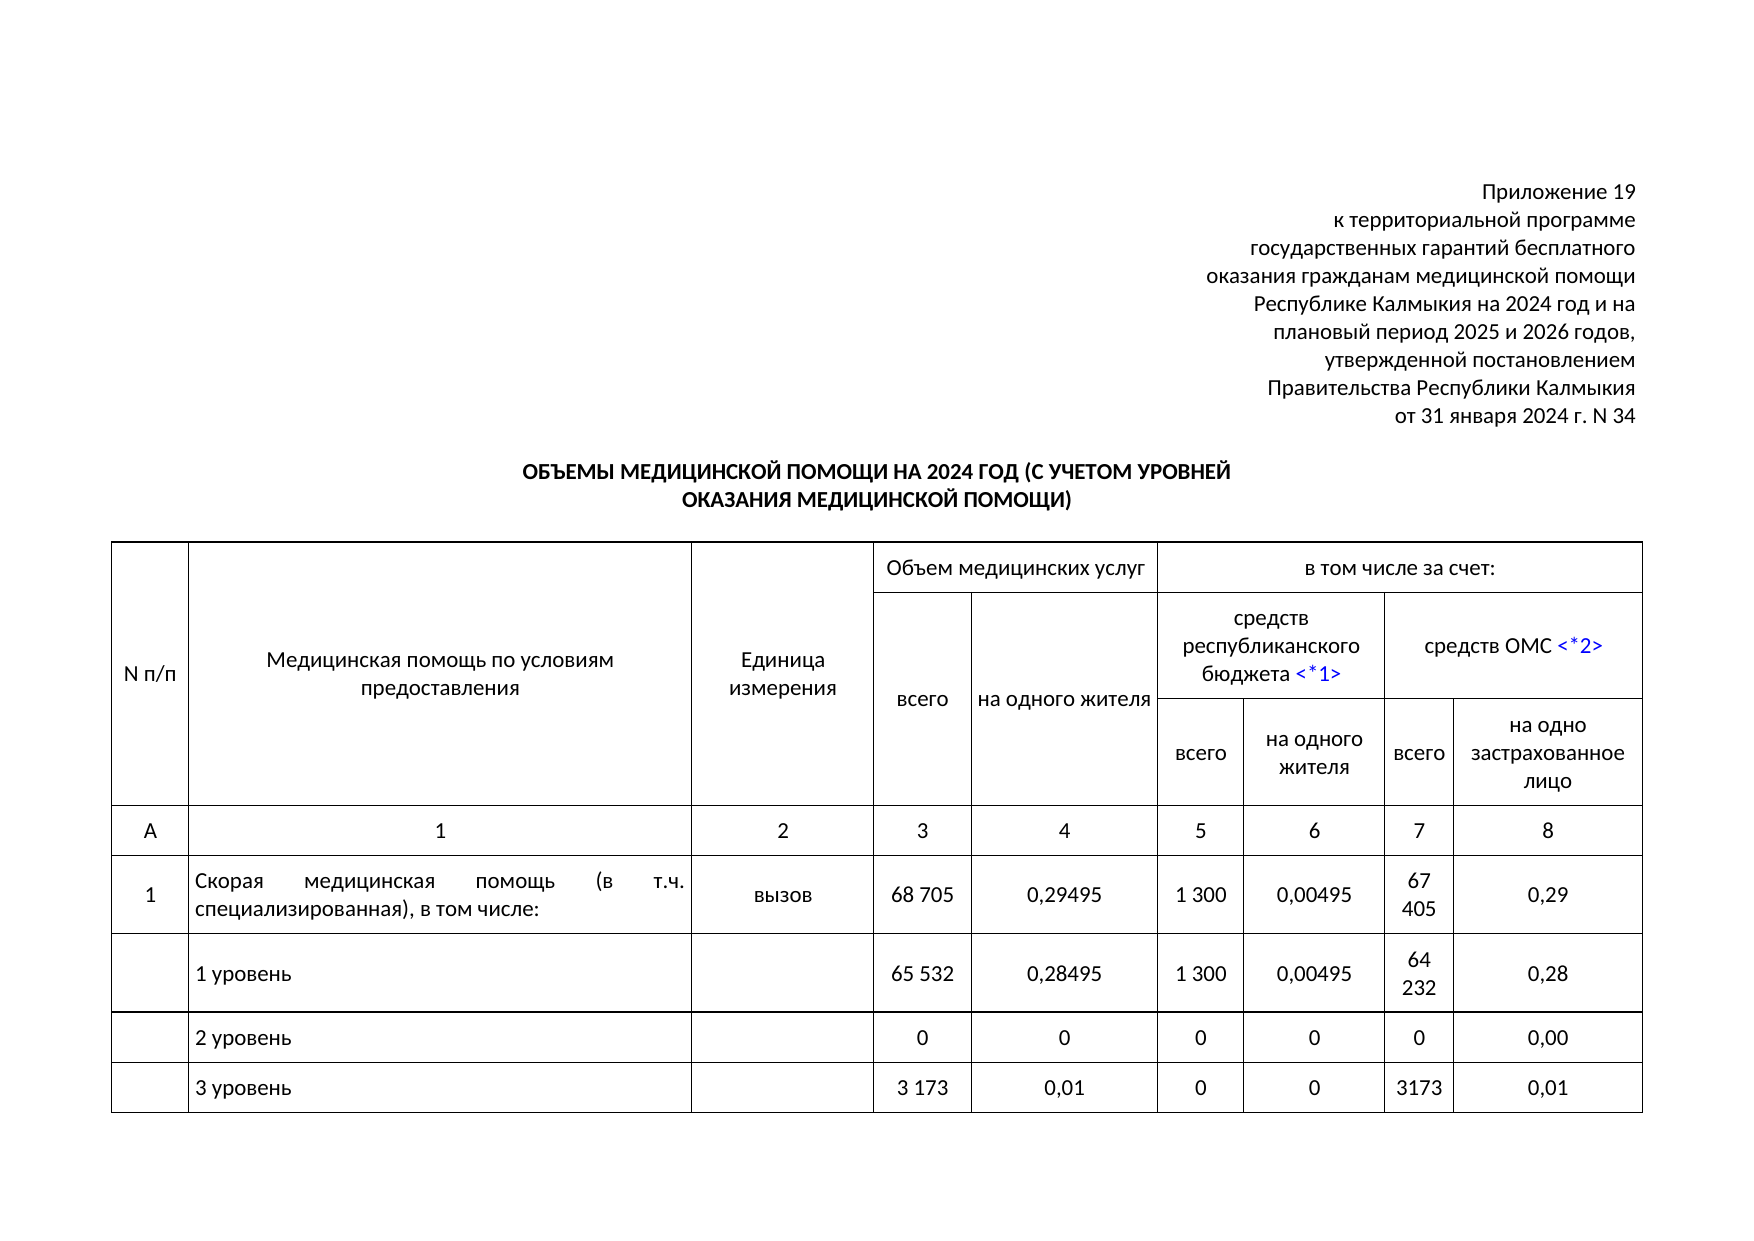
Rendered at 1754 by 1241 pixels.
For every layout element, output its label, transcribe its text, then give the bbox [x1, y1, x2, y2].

table_cell 2 уровень [189, 1013, 691, 1062]
table_cell на одного жителя [972, 593, 1157, 804]
table_cell 0,01 [972, 1063, 1157, 1112]
table_cell 0 [874, 1013, 971, 1062]
table_cell А [112, 806, 188, 855]
table_cell [692, 934, 873, 1011]
text от 31 января 2024 г. N 34 [118, 401, 1636, 429]
table_cell 0,28 [1454, 934, 1642, 1011]
table_header Единица измерения [692, 543, 873, 804]
text к территориальной программе [118, 205, 1636, 233]
table_cell на одного жителя [1244, 699, 1384, 804]
table_cell 0,29495 [972, 856, 1157, 933]
table_cell 3 уровень [189, 1063, 691, 1112]
table_cell 0,01 [1454, 1063, 1642, 1112]
table_cell 1 300 [1158, 856, 1243, 933]
table_cell всего [1158, 699, 1243, 804]
table_cell 68 705 [874, 856, 971, 933]
text утвержденной постановлением [118, 345, 1636, 373]
table_cell 3173 [1385, 1063, 1453, 1112]
text плановый период 2025 и 2026 годов, [118, 317, 1636, 345]
table_cell 3 173 [874, 1063, 971, 1112]
table_cell 0,00 [1454, 1013, 1642, 1062]
table_cell 5 [1158, 806, 1243, 855]
table_cell 7 [1385, 806, 1453, 855]
table_cell 1 300 [1158, 934, 1243, 1011]
table_cell 6 [1244, 806, 1384, 855]
table_cell средств ОМС <*2> [1385, 593, 1642, 698]
table_cell 1 [112, 856, 188, 933]
table_cell 1 уровень [189, 934, 691, 1011]
table_cell на одно застрахованное лицо [1454, 699, 1642, 804]
table_cell Скорая медицинская помощь (в т.ч. специализированная), в том числе: [189, 856, 691, 933]
text Правительства Республики Калмыкия [118, 373, 1636, 401]
table_cell 0,00495 [1244, 934, 1384, 1011]
table_cell 1 [189, 806, 691, 855]
table_cell 65 532 [874, 934, 971, 1011]
table_cell [692, 1013, 873, 1062]
table_cell всего [874, 593, 971, 804]
table_cell 0 [1244, 1013, 1384, 1062]
title ОБЪЕМЫ МЕДИЦИНСКОЙ ПОМОЩИ НА 2024 ГОД (С УЧЕТОМ УРОВНЕЙ [118, 457, 1636, 485]
table_cell всего [1385, 699, 1453, 804]
table_header Медицинская помощь по условиям предоставления [189, 543, 691, 804]
table_cell 67 405 [1385, 856, 1453, 933]
text Республике Калмыкия на 2024 год и на [118, 289, 1636, 317]
table_cell [112, 1013, 188, 1062]
table_cell 0,00495 [1244, 856, 1384, 933]
text Приложение 19 [118, 177, 1636, 205]
table_cell 3 [874, 806, 971, 855]
table_cell [692, 1063, 873, 1112]
table_cell 0 [1244, 1063, 1384, 1112]
table_header Объем медицинских услуг [874, 543, 1157, 592]
title ОКАЗАНИЯ МЕДИЦИНСКОЙ ПОМОЩИ) [118, 485, 1636, 513]
table_header в том числе за счет: [1158, 543, 1642, 592]
table_cell 0,29 [1454, 856, 1642, 933]
table_cell [112, 934, 188, 1011]
table_cell 0 [1158, 1063, 1243, 1112]
table_cell 0,28495 [972, 934, 1157, 1011]
table_cell 0 [1158, 1013, 1243, 1062]
table_cell 0 [1385, 1013, 1453, 1062]
table_cell 8 [1454, 806, 1642, 855]
table_cell 64 232 [1385, 934, 1453, 1011]
text оказания гражданам медицинской помощи [118, 261, 1636, 289]
text государственных гарантий бесплатного [118, 233, 1636, 261]
table_header N п/п [112, 543, 188, 804]
table_cell 0 [972, 1013, 1157, 1062]
table_cell 4 [972, 806, 1157, 855]
table_cell средств республиканского бюджета <*1> [1158, 593, 1384, 698]
table_cell [112, 1063, 188, 1112]
table_cell 2 [692, 806, 873, 855]
table_cell вызов [692, 856, 873, 933]
